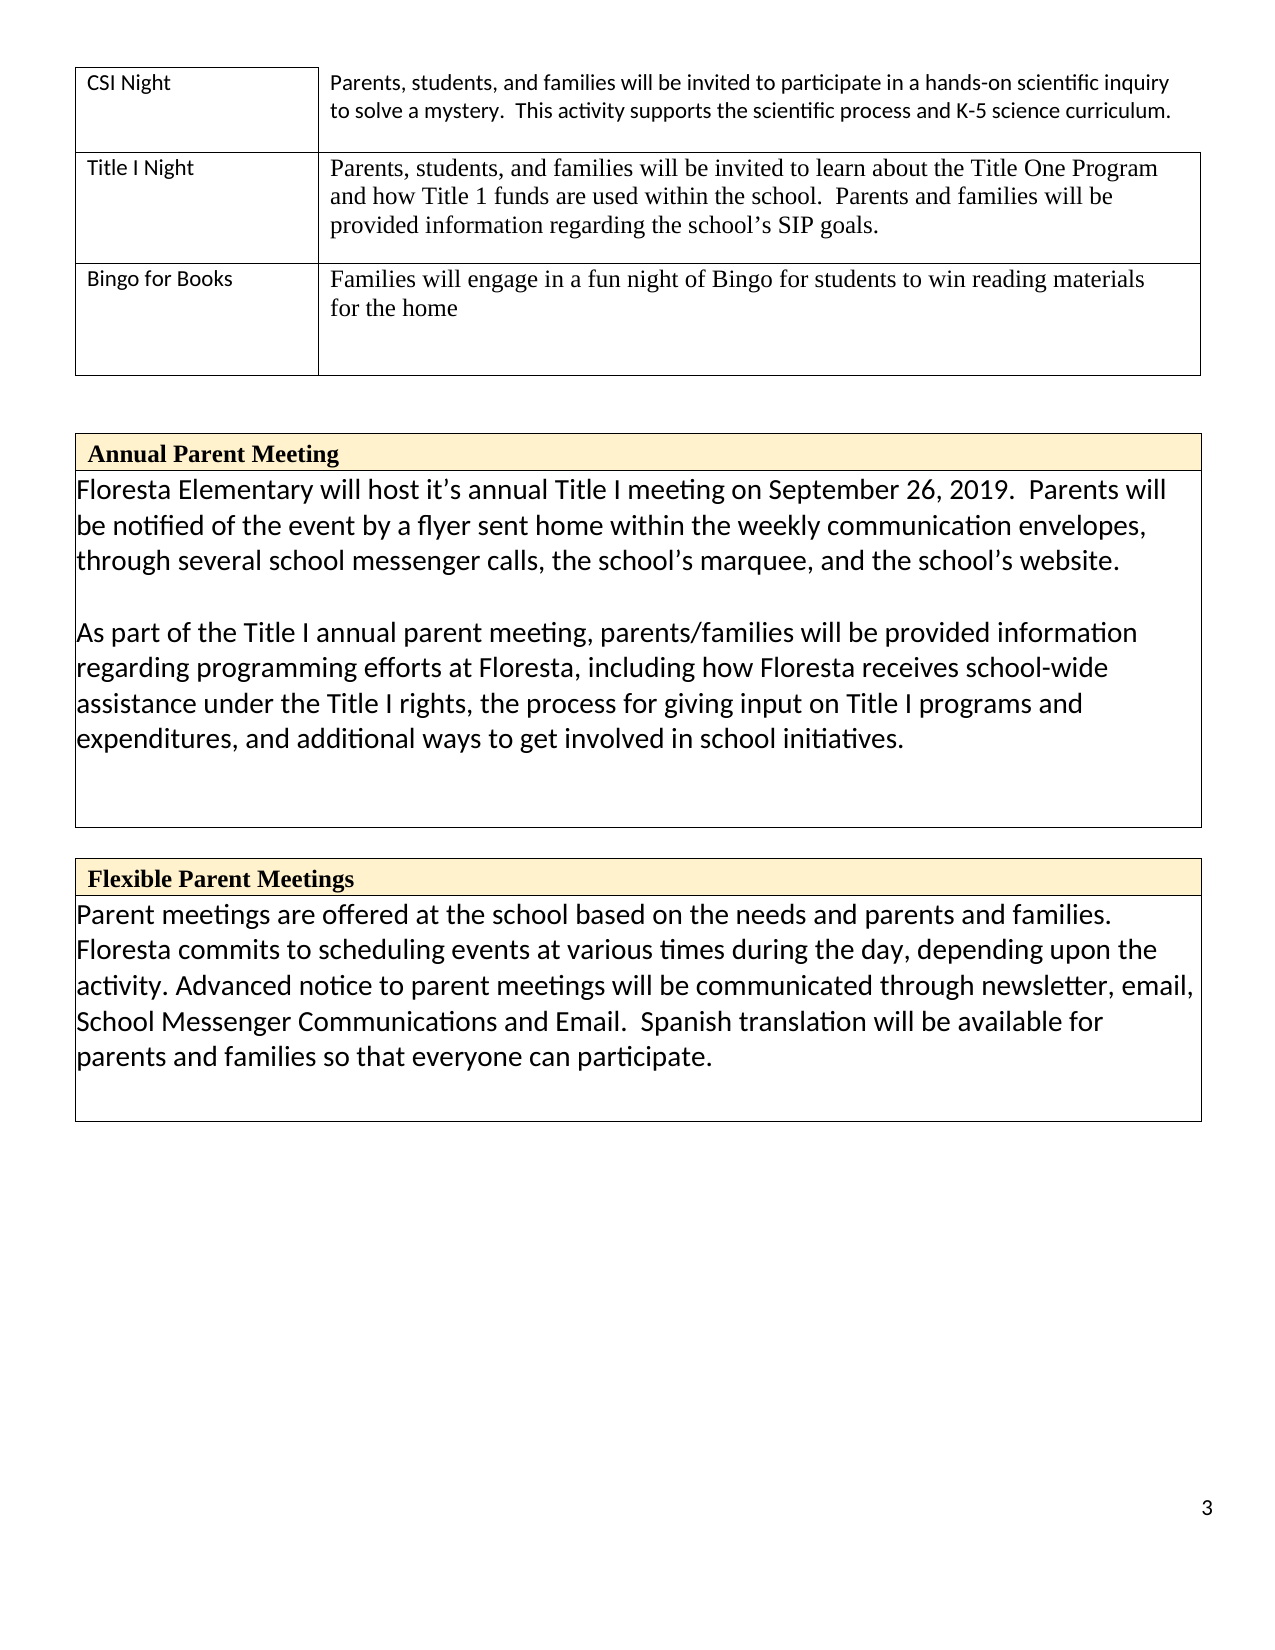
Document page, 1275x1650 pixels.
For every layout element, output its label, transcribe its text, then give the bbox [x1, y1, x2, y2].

table_cell CSI Night [76, 68, 318, 152]
table_cell Families will engage in a fun night of Bingo for students to win reading materials for the home [319, 264, 1200, 375]
table_header Flexible Parent Meetings [76, 859, 1201, 895]
table_cell Parents, students, and families will be invited to participate in a hands-on scientific inquiry to solve a mystery. This activity supports the scientific process and K-5 science curriculum. [319, 67, 1201, 152]
table_cell Bingo for Books [76, 264, 318, 375]
table_cell Parents, students, and families will be invited to learn about the Title One Program and how Title 1 funds are used within the school. Parents and families will be provided information regarding the school’s SIP goals. [319, 153, 1200, 263]
table_cell Floresta Elementary will host it’s annual Title I meeting on September 26, 2019. Parents will be notified of the event by a flyer sent home within the weekly communication envelopes, through several school messenger calls, the school’s marquee, and the school’s website. As part of the Title I annual parent meeting, parents/families will be provided information regarding programming efforts at Floresta, including how Floresta receives school-wide assistance under the Title I rights, the process for giving input on Title I programs and expenditures, and additional ways to get involved in school initiatives. [76, 471, 1201, 827]
table_header Annual Parent Meeting [76, 434, 1201, 470]
table_cell Parent meetings are offered at the school based on the needs and parents and families. Floresta commits to scheduling events at various times during the day, depending upon the activity. Advanced notice to parent meetings will be communicated through newsletter, email, School Messenger Communications and Email. Spanish translation will be available for parents and families so that everyone can participate. [76, 896, 1201, 1121]
table_cell Title I Night [76, 153, 318, 263]
